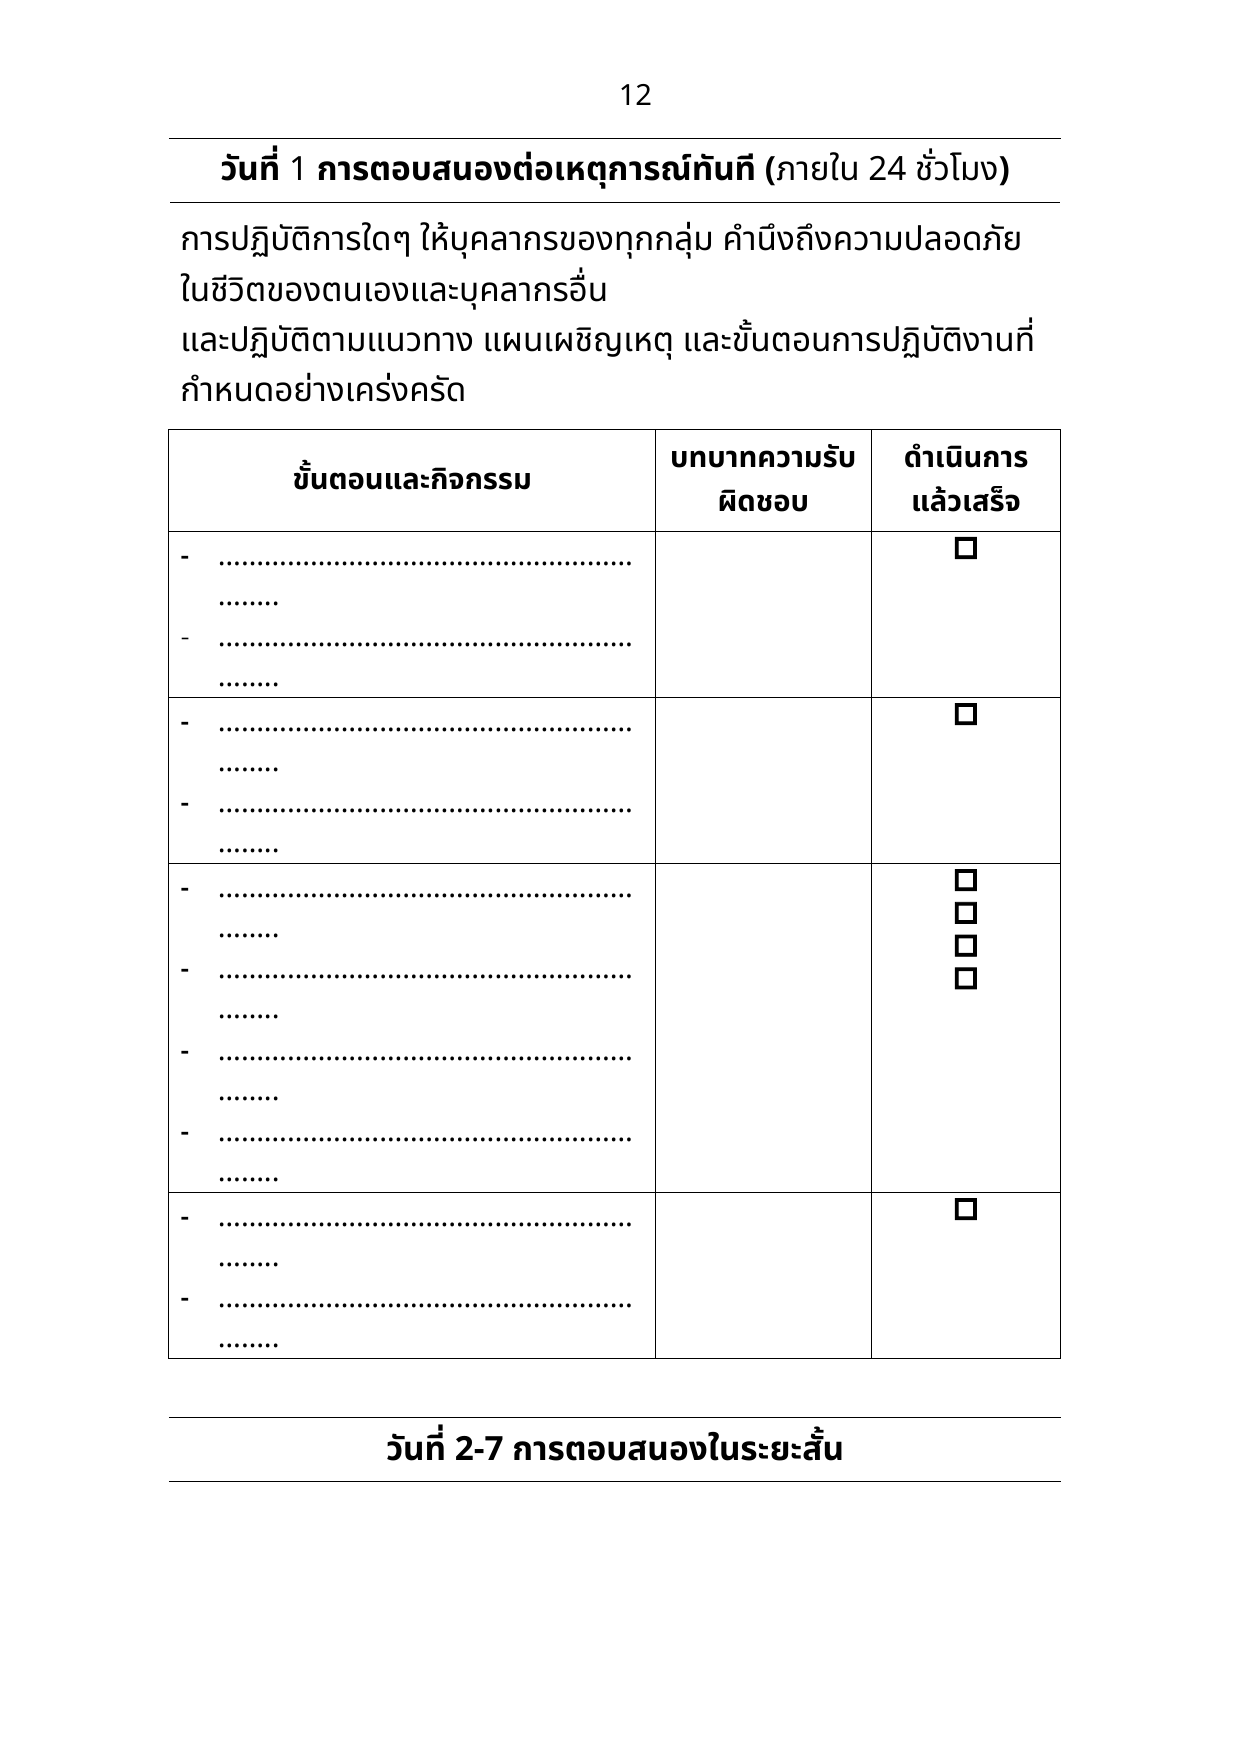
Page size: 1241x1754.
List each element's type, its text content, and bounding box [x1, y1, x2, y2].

table_cell การปฏิบัติการใดๆ ให้บุคลากรของทุกกลุ่ม คำนึงถึงความปลอดภัยในชีวิตของตนเองและบุคลากรอื่น และปฏิบัติตามแนวทาง แผนเผชิญเหตุ และขั้นตอนการปฏิบัติงานที่กำหนดอย่างเคร่งครัด [169, 202, 1061, 429]
table_cell …………………………………………………….. …………………………………………………….. [169, 1193, 655, 1358]
table_cell …………………………………………………….. …………………………………………………….. [169, 698, 655, 863]
table_cell [872, 864, 1060, 1192]
table_cell ดำเนินการแล้วเสร็จ [872, 430, 1060, 531]
table_cell [656, 864, 871, 1192]
table_cell [656, 1193, 871, 1358]
table_cell [872, 698, 1060, 863]
table_header วันที่ 1 การตอบสนองต่อเหตุการณ์ทันที (ภายใน 24 ชั่วโมง) [169, 139, 1061, 202]
table_cell บทบาทความรับผิดชอบ [656, 430, 871, 531]
table_cell [872, 532, 1060, 697]
table_header วันที่ 2-7 การตอบสนองในระยะสั้น [169, 1418, 1061, 1481]
table_cell …………………………………………………….. …………………………………………………….. [169, 532, 655, 697]
table_cell [656, 532, 871, 697]
table_cell [872, 1193, 1060, 1358]
table_cell [656, 698, 871, 863]
table_cell …………………………………………………….. …………………………………………………….. …………………………………………………….. …………………………………………………….. [169, 864, 655, 1192]
table_cell ขั้นตอนและกิจกรรม [169, 430, 655, 531]
